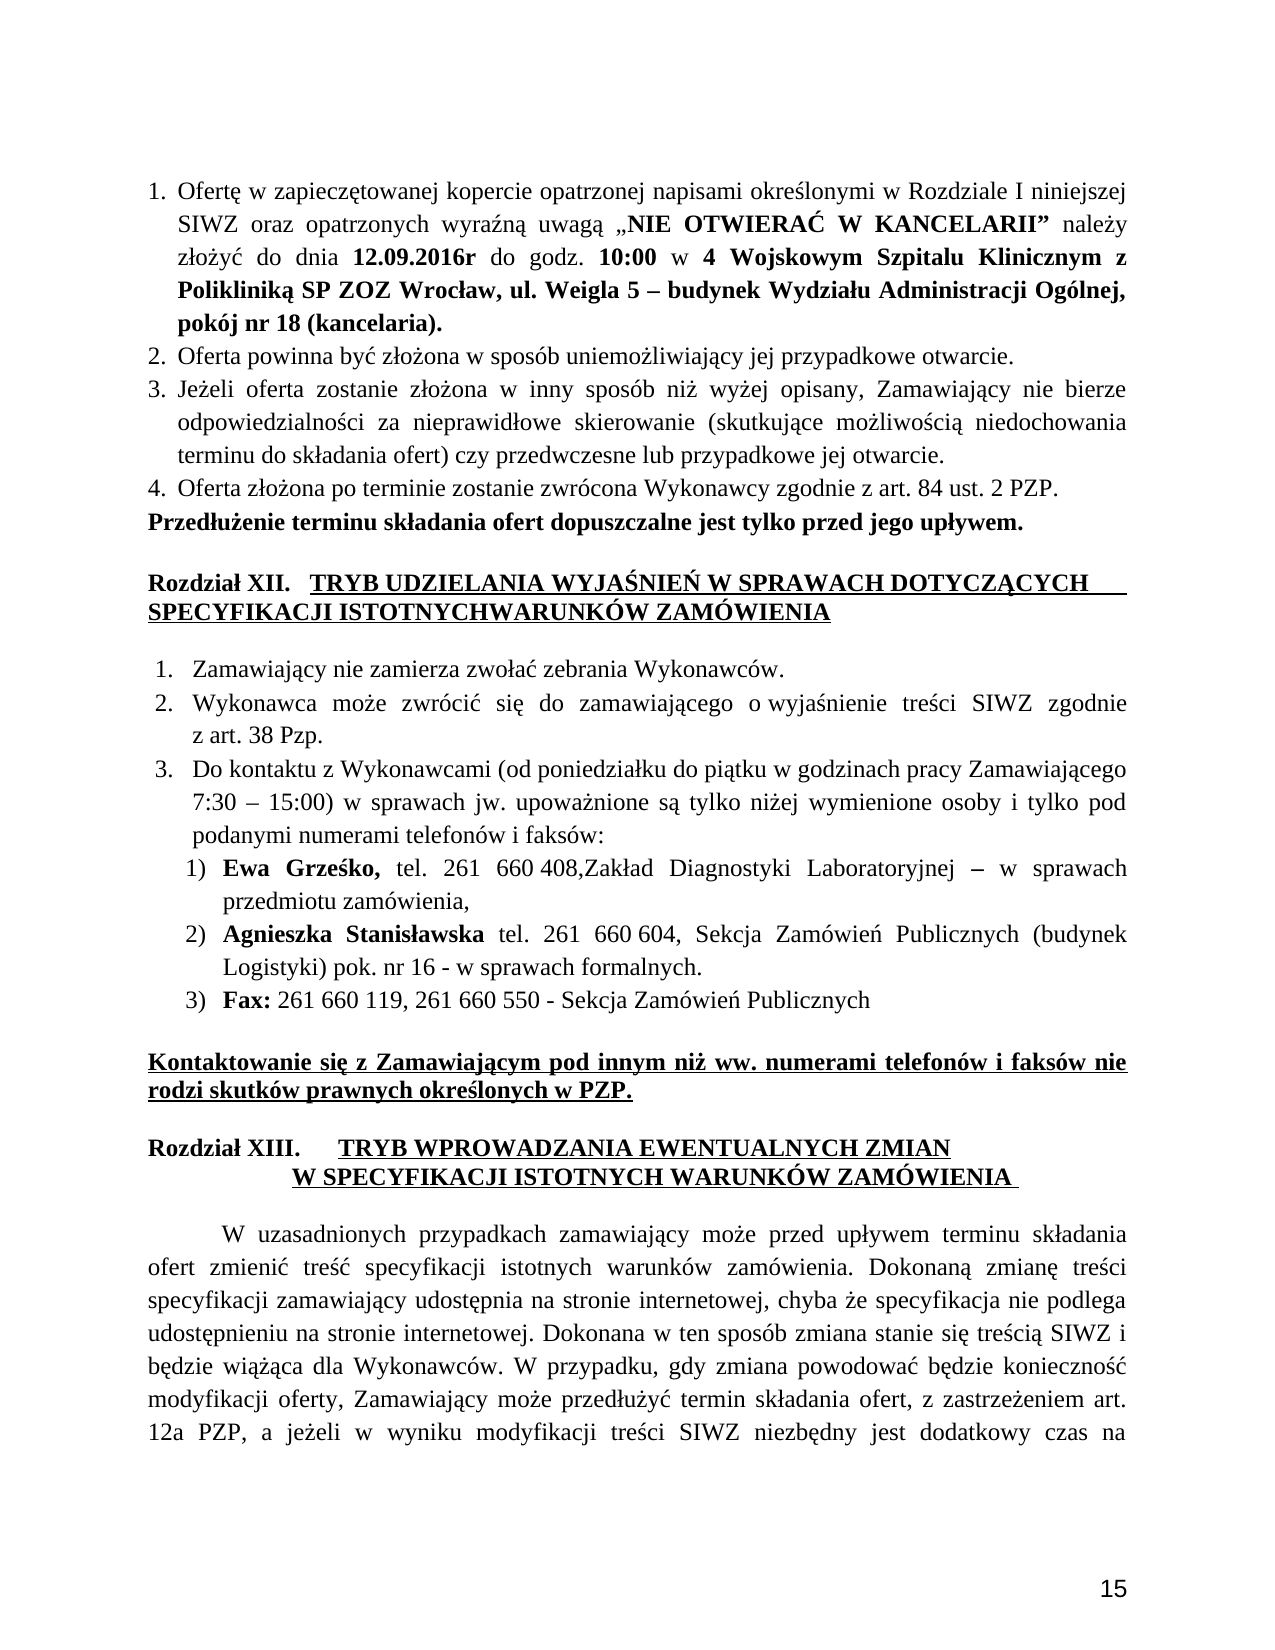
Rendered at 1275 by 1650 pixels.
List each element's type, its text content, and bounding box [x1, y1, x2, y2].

list Agnieszka Stanisławska tel. 261 660 604, Sekcja Zamówień Publicznych (budynek Logistyki) pok. nr 16 - w sprawach formalnych. [185, 919, 1127, 981]
list Ewa Grześko, tel. 261 660 408,Zakład Diagnostyki Laboratoryjnej – w sprawach przedmiotu zamówienia, [185, 853, 1127, 914]
list Oferta złożona po terminie zostanie zwrócona Wykonawcy zgodnie z art. 84 ust. 2 PZP. [148, 473, 1127, 502]
text Rozdział XII. TRYB UDZIELANIA WYJAŚNIEŃ W SPRAWACH DOTYCZĄCYCH SPECYFIKACJI ISTOTNYCHWARUNKÓW ZAMÓWIENIA [148, 568, 1127, 626]
list Oferta powinna być złożona w sposób uniemożliwiający jej przypadkowe otwarcie. [148, 341, 1127, 370]
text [148, 1219, 1127, 1446]
text Rozdział XIII. TRYB WPROWADZANIA EWENTUALNYCH ZMIAN [148, 1133, 1127, 1162]
list Zamawiający nie zamierza zwołać zebrania Wykonawców. [154, 654, 1127, 683]
text Przedłużenie terminu składania ofert dopuszczalne jest tylko przed jego upływem. [148, 507, 1127, 535]
list Wykonawca może zwrócić się do zamawiającego o wyjaśnienie treści SIWZ zgodnie z art. 38 Pzp. [154, 688, 1127, 749]
list Do kontaktu z Wykonawcami (od poniedziałku do piątku w godzinach pracy Zamawiającego 7:30 – 15:00) w sprawach jw. upoważnione są tylko niżej wymienione osoby i tylko pod podanymi numerami telefonów i faksów: [154, 754, 1127, 848]
list Ofertę w zapieczętowanej kopercie opatrzonej napisami określonymi w Rozdziale I niniejszej SIWZ oraz opatrzonych wyraźną uwagą „NIE OTWIERAĆ W KANCELARII” należy złożyć do dnia 12.09.2016r do godz. 10:00 w 4 Wojskowym Szpitalu Klinicznym z Polikliniką SP ZOZ Wrocław, ul. Weigla 5 – budynek Wydziału Administracji Ogólnej, pokój nr 18 (kancelaria). [148, 176, 1127, 337]
text Kontaktowanie się z Zamawiającym pod innym niż ww. numerami telefonów i faksów nie rodzi skutków prawnych określonych w PZP. [148, 1073, 1127, 1104]
text W SPECYFIKACJI ISTOTNYCH WARUNKÓW ZAMÓWIENIA [148, 1162, 1127, 1190]
list Fax: 261 660 119, 261 660 550 - Sekcja Zamówień Publicznych [185, 985, 1127, 1013]
list Jeżeli oferta zostanie złożona w inny sposób niż wyżej opisany, Zamawiający nie bierze odpowiedzialności za nieprawidłowe skierowanie (skutkujące możliwością niedochowania terminu do składania ofert) czy przedwczesne lub przypadkowe jej otwarcie. [148, 374, 1127, 469]
text Kontaktowanie się z Zamawiającym pod innym niż ww. numerami telefonów i faksów nie rodzi skutków prawnych określonych w PZP. [148, 1047, 1127, 1072]
